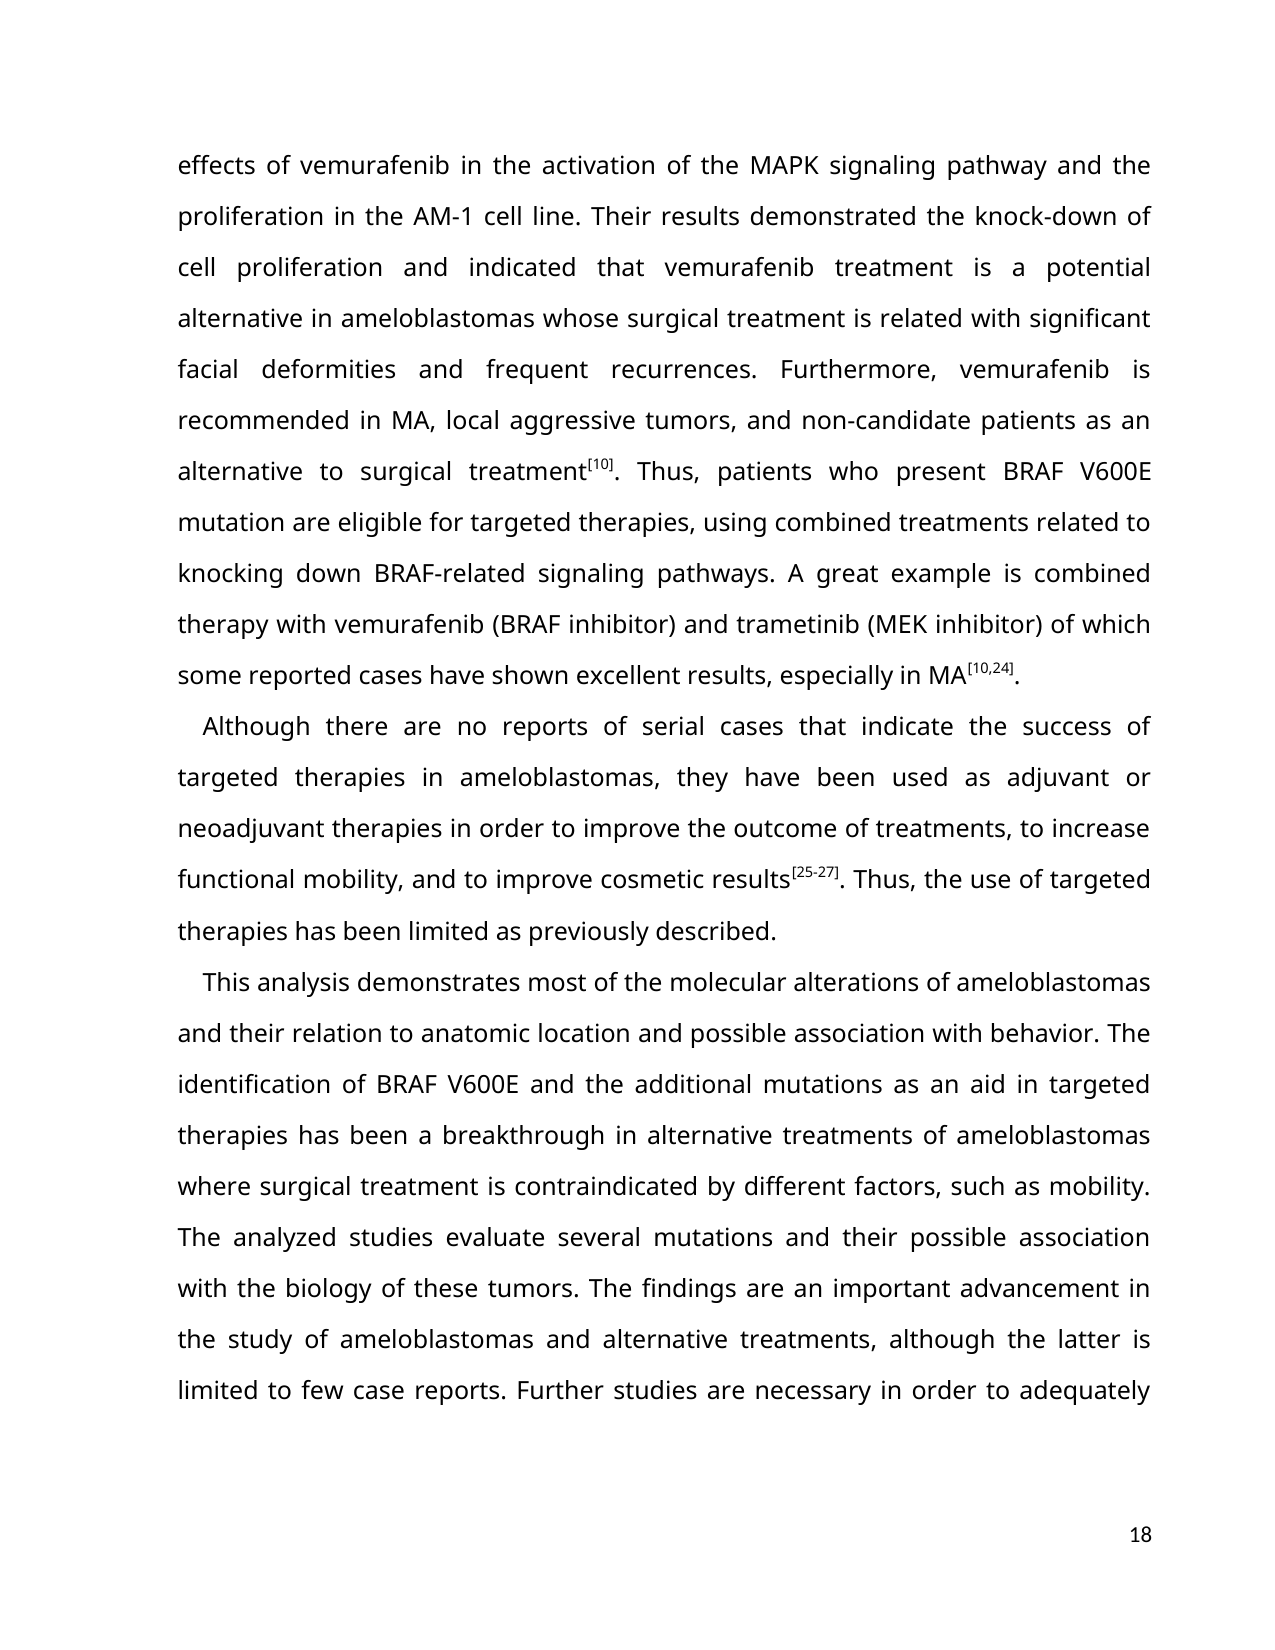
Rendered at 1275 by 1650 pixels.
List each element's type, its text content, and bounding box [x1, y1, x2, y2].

text Although there are no reports of serial cases that indicate the success of targeted therapies in ameloblastomas, they have been used as adjuvant or neoadjuvant therapies in order to improve the outcome of treatments, to increase functional mobility, and to improve cosmetic results[25-27]. Thus, the use of targeted therapies has been limited as previously described. [177, 709, 1152, 947]
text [177, 148, 1152, 692]
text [177, 964, 1152, 1407]
